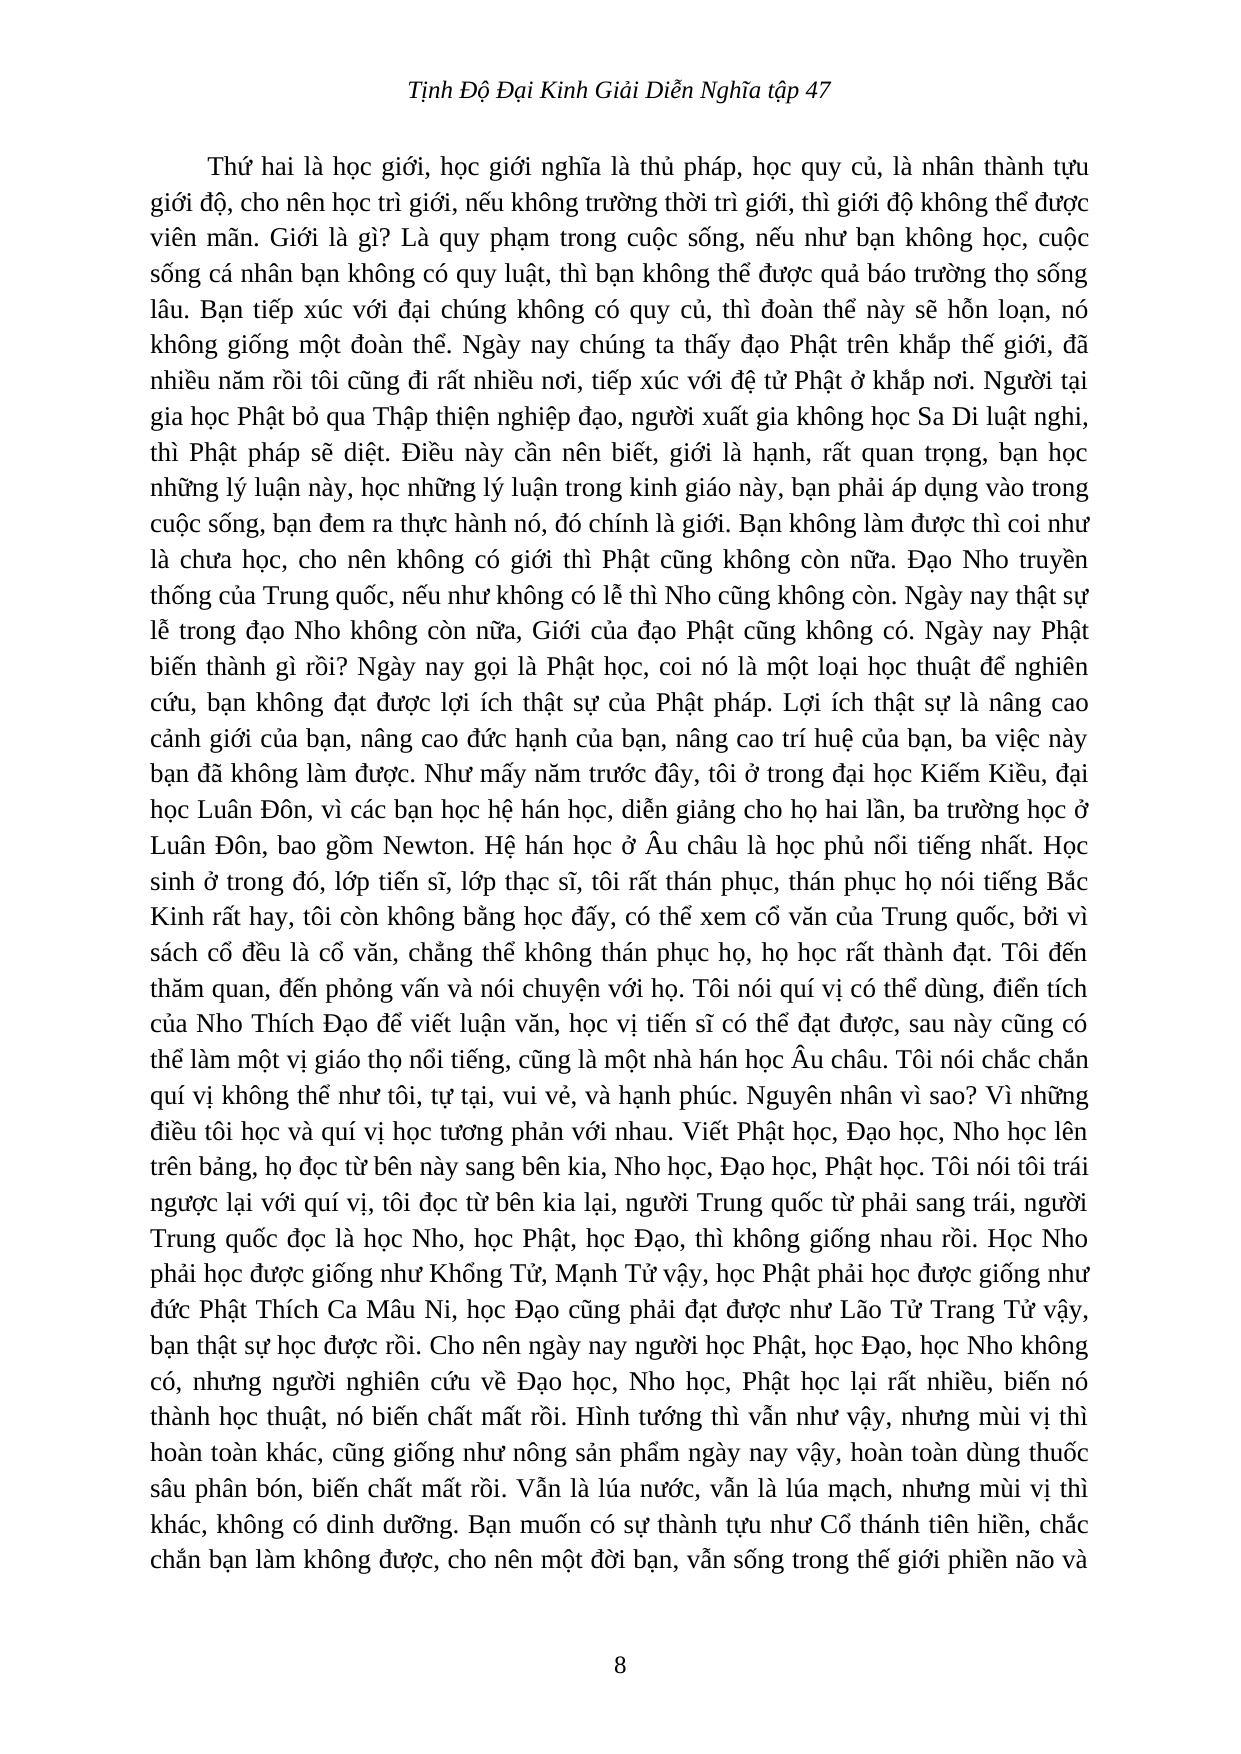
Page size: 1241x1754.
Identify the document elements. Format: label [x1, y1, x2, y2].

text [150, 150, 1090, 1574]
